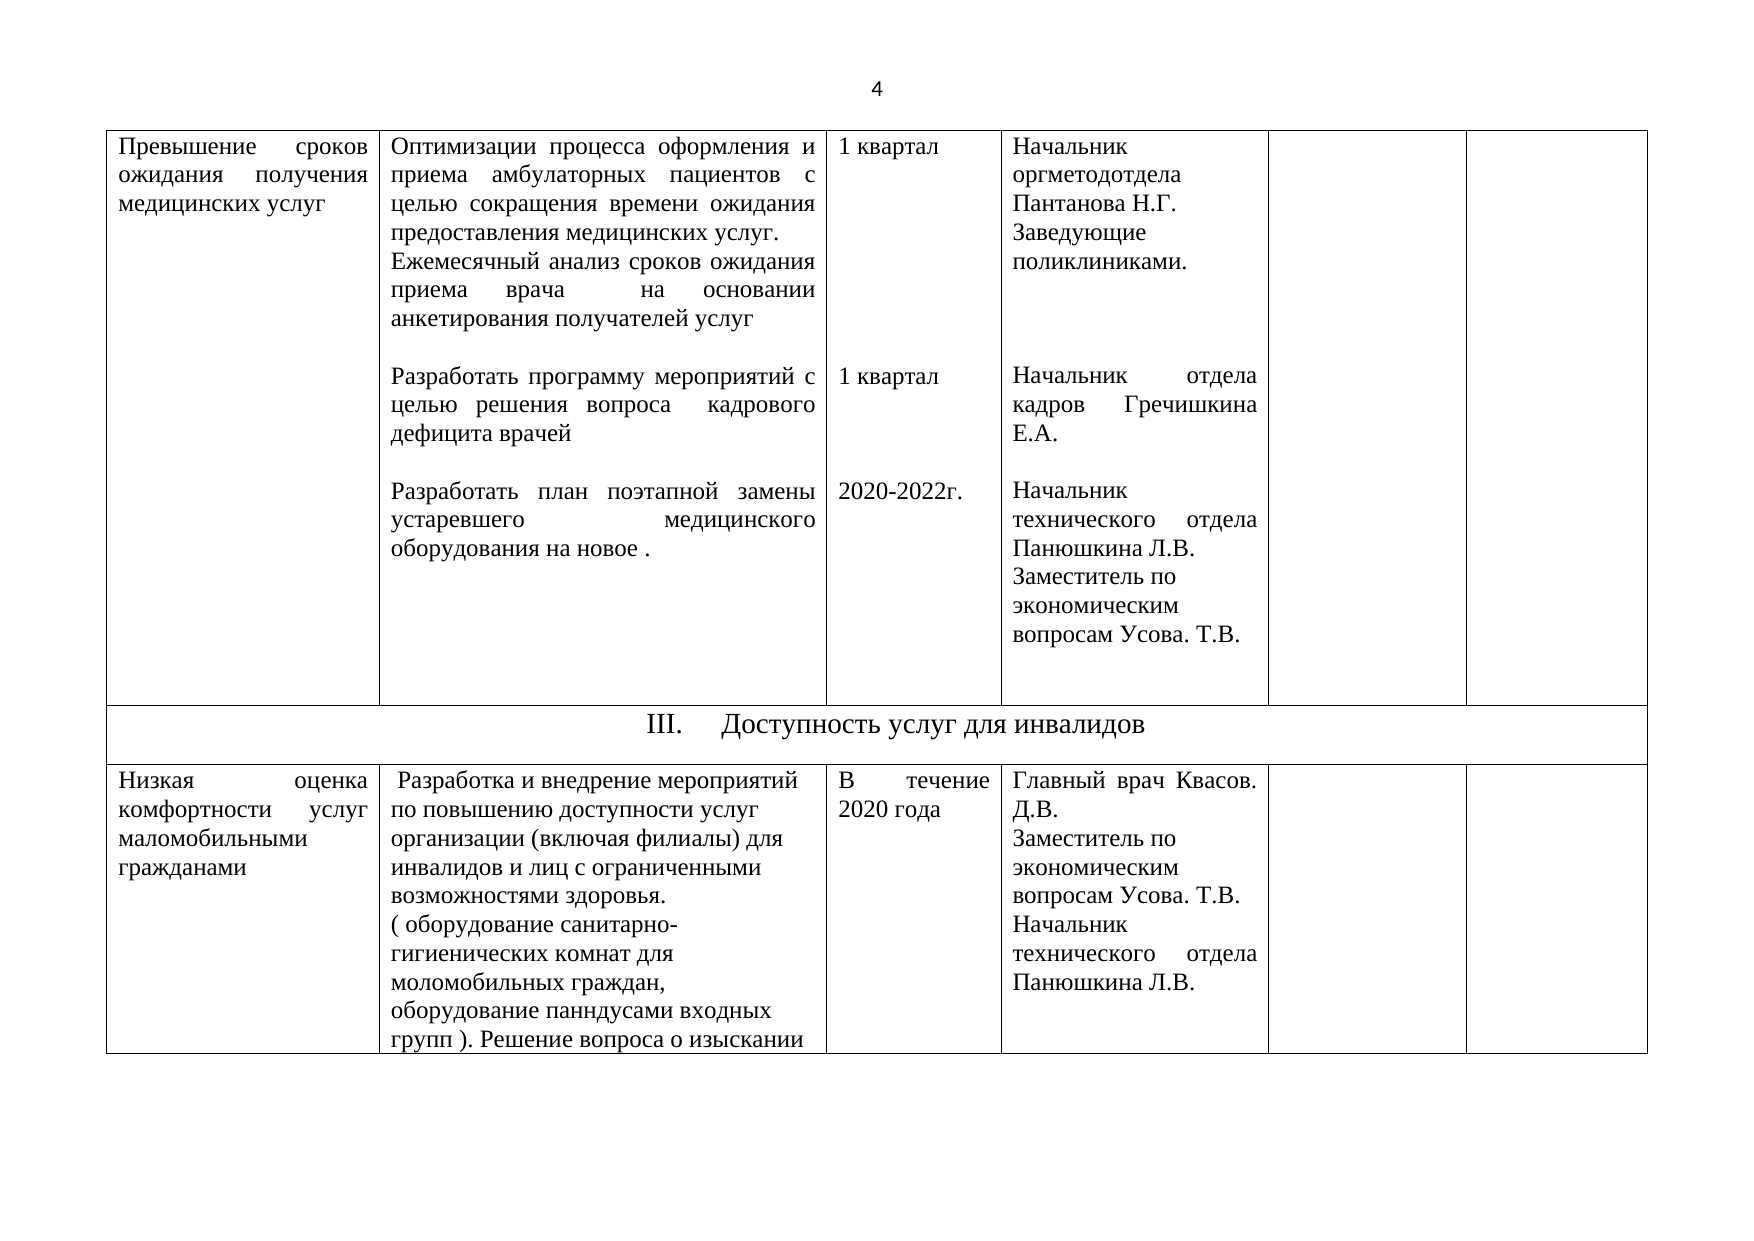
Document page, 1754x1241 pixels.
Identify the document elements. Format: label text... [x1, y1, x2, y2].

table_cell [380, 131, 826, 705]
table_cell [1269, 131, 1466, 705]
table_cell В течение 2020 года [827, 765, 1001, 1053]
table_cell [1467, 765, 1647, 1053]
table_cell [1467, 131, 1647, 705]
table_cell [1002, 765, 1268, 1053]
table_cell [107, 131, 379, 705]
table_cell [1269, 765, 1466, 1053]
table_cell Доступность услуг для инвалидов [107, 706, 1647, 764]
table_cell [107, 765, 379, 1053]
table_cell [380, 765, 826, 1053]
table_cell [1002, 131, 1268, 705]
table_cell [827, 131, 1001, 705]
